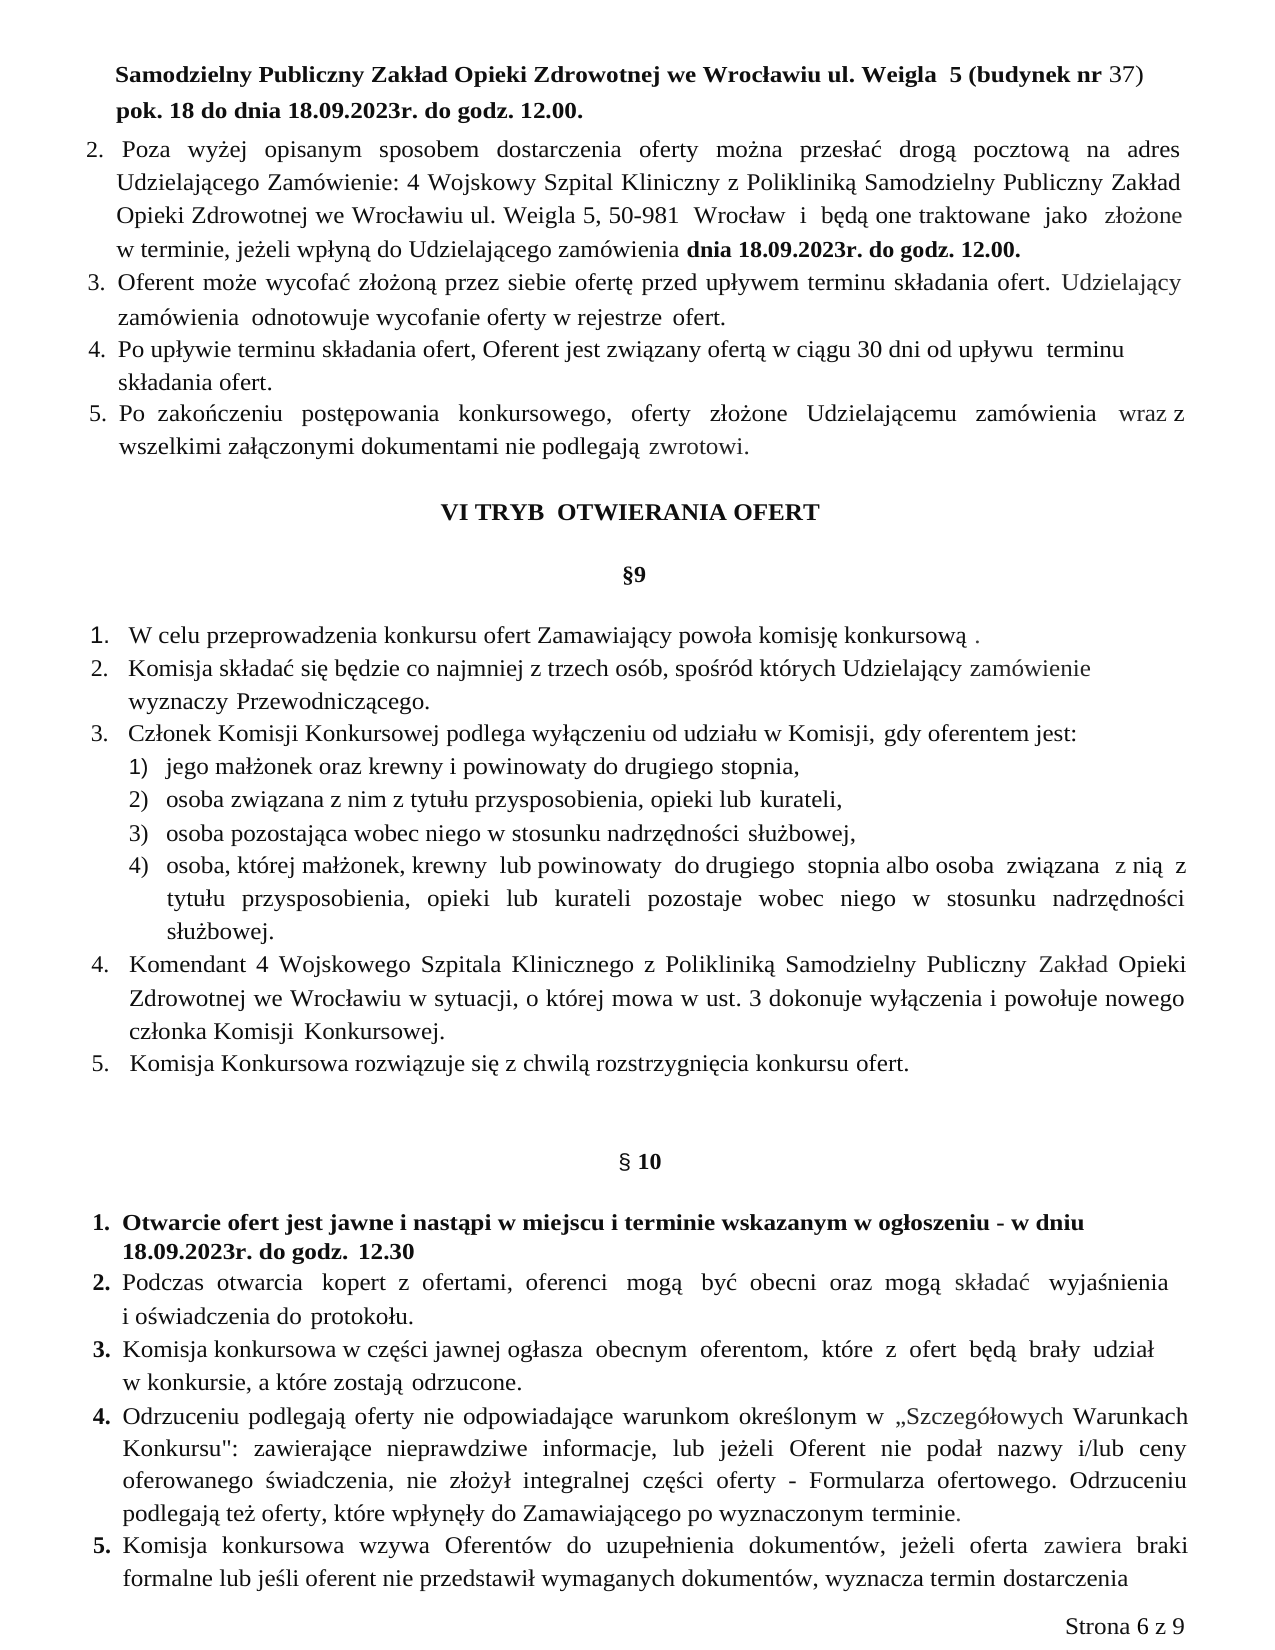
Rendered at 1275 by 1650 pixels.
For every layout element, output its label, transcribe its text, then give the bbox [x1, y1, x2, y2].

list Po upływie terminu składania ofert, Oferent jest związany ofertą w ciągu 30 dni od upływu terminu [88, 337, 1212, 362]
text składania ofert. [118, 368, 1212, 395]
list Odrzuceniu podlegają oferty nie odpowiadające warunkom określonym w „Szczegółowych Warunkach Konkursu": zawierające nieprawdziwe informacje, lub jeżeli Oferent nie podał nazwy i/lub ceny oferowanego świadczenia, nie złożył integralnej części oferty - Formularza ofertowego. Odrzuceniu podlegają też oferty, które wpłynęły do Zamawiającego po wyznaczonym terminie. [93, 1402, 1188, 1526]
list Komendant 4 Wojskowego Szpitala Klinicznego z Polikliniką Samodzielny Publiczny Zakład Opieki Zdrowotnej we Wrocławiu w sytuacji, o której mowa w ust. 3 dokonuje wyłączenia i powołuje nowego członka Komisji Konkursowej. [91, 951, 1186, 1044]
list Otwarcie ofert jest jawne i nastąpi w miejscu i terminie wskazanym w ogłoszeniu - w dniu 18.09.2023r. do godz. 12.30 [92, 1208, 1200, 1264]
text §9 [622, 561, 1212, 587]
list Podczas otwarcia kopert z ofertami, oferenci mogą być obecni oraz mogą składać wyjaśnienia i oświadczenia do protokołu. [92, 1268, 1187, 1329]
list osoba, której małżonek, krewny lub powinowaty do drugiego stopnia albo osoba związana z nią z tytułu przysposobienia, opieki lub kurateli pozostaje wobec niego w stosunku nadrzędności służbowej. [129, 851, 1187, 945]
text 2. Poza wyżej opisanym sposobem dostarczenia oferty można przesłać drogą pocztową na adres Udzielającego Zamówienie: 4 Wojskowy Szpital Kliniczny z Polikliniką Samodzielny Publiczny Zakład Opieki Zdrowotnej we Wrocławiu ul. Weigla 5, 50-981 Wrocław i będą one traktowane jako złożone w terminie, jeżeli wpłyną do Udzielającego zamówienia dnia 18.09.2023r. do godz. 12.00. [86, 135, 1182, 262]
list Komisja konkursowa w części jawnej ogłasza obecnym oferentom, które z ofert będą brały udział w konkursie, a które zostają odrzucone. [93, 1335, 1186, 1396]
list osoba związana z nim z tytułu przysposobienia, opieki lub kurateli, [128, 785, 1212, 813]
list Komisja konkursowa wzywa Oferentów do uzupełnienia dokumentów, jeżeli oferta zawiera braki formalne lub jeśli oferent nie przedstawił wymaganych dokumentów, wyznacza termin dostarczenia [93, 1531, 1188, 1592]
subtitle VI TRYB OTWIERANIA OFERT [101, 498, 1159, 526]
list Komisja Konkursowa rozwiązuje się z chwilą rozstrzygnięcia konkursu ofert. [91, 1050, 1212, 1077]
text § 10 [618, 1148, 1212, 1175]
list osoba pozostająca wobec niego w stosunku nadrzędności służbowej, [128, 818, 1212, 846]
list jego małżonek oraz krewny i powinowaty do drugiego stopnia, [129, 752, 1212, 780]
list Członek Komisji Konkursowej podlega wyłączeniu od udziału w Komisji, gdy oferentem jest: [91, 720, 1212, 747]
list W celu przeprowadzenia konkursu ofert Zamawiający powoła komisję konkursową . [90, 621, 1212, 648]
text pok. 18 do dnia 18.09.2023r. do godz. 12.00. [116, 97, 1212, 123]
text Samodzielny Publiczny Zakład Opieki Zdrowotnej we Wrocławiu ul. Weigla 5 (budynek nr 37) [115, 60, 1212, 88]
list Po zakończeniu postępowania konkursowego, oferty złożone Udzielającemu zamówienia wraz z wszelkimi załączonymi dokumentami nie podlegają zwrotowi. [89, 399, 1184, 460]
list Oferent może wycofać złożoną przez siebie ofertę przed upływem terminu składania ofert. Udzielający zamówienia odnotowuje wycofanie oferty w rejestrze ofert. [87, 268, 1181, 330]
list Komisja składać się będzie co najmniej z trzech osób, spośród których Udzielający zamówienie wyznaczy Przewodniczącego. [91, 654, 1184, 715]
